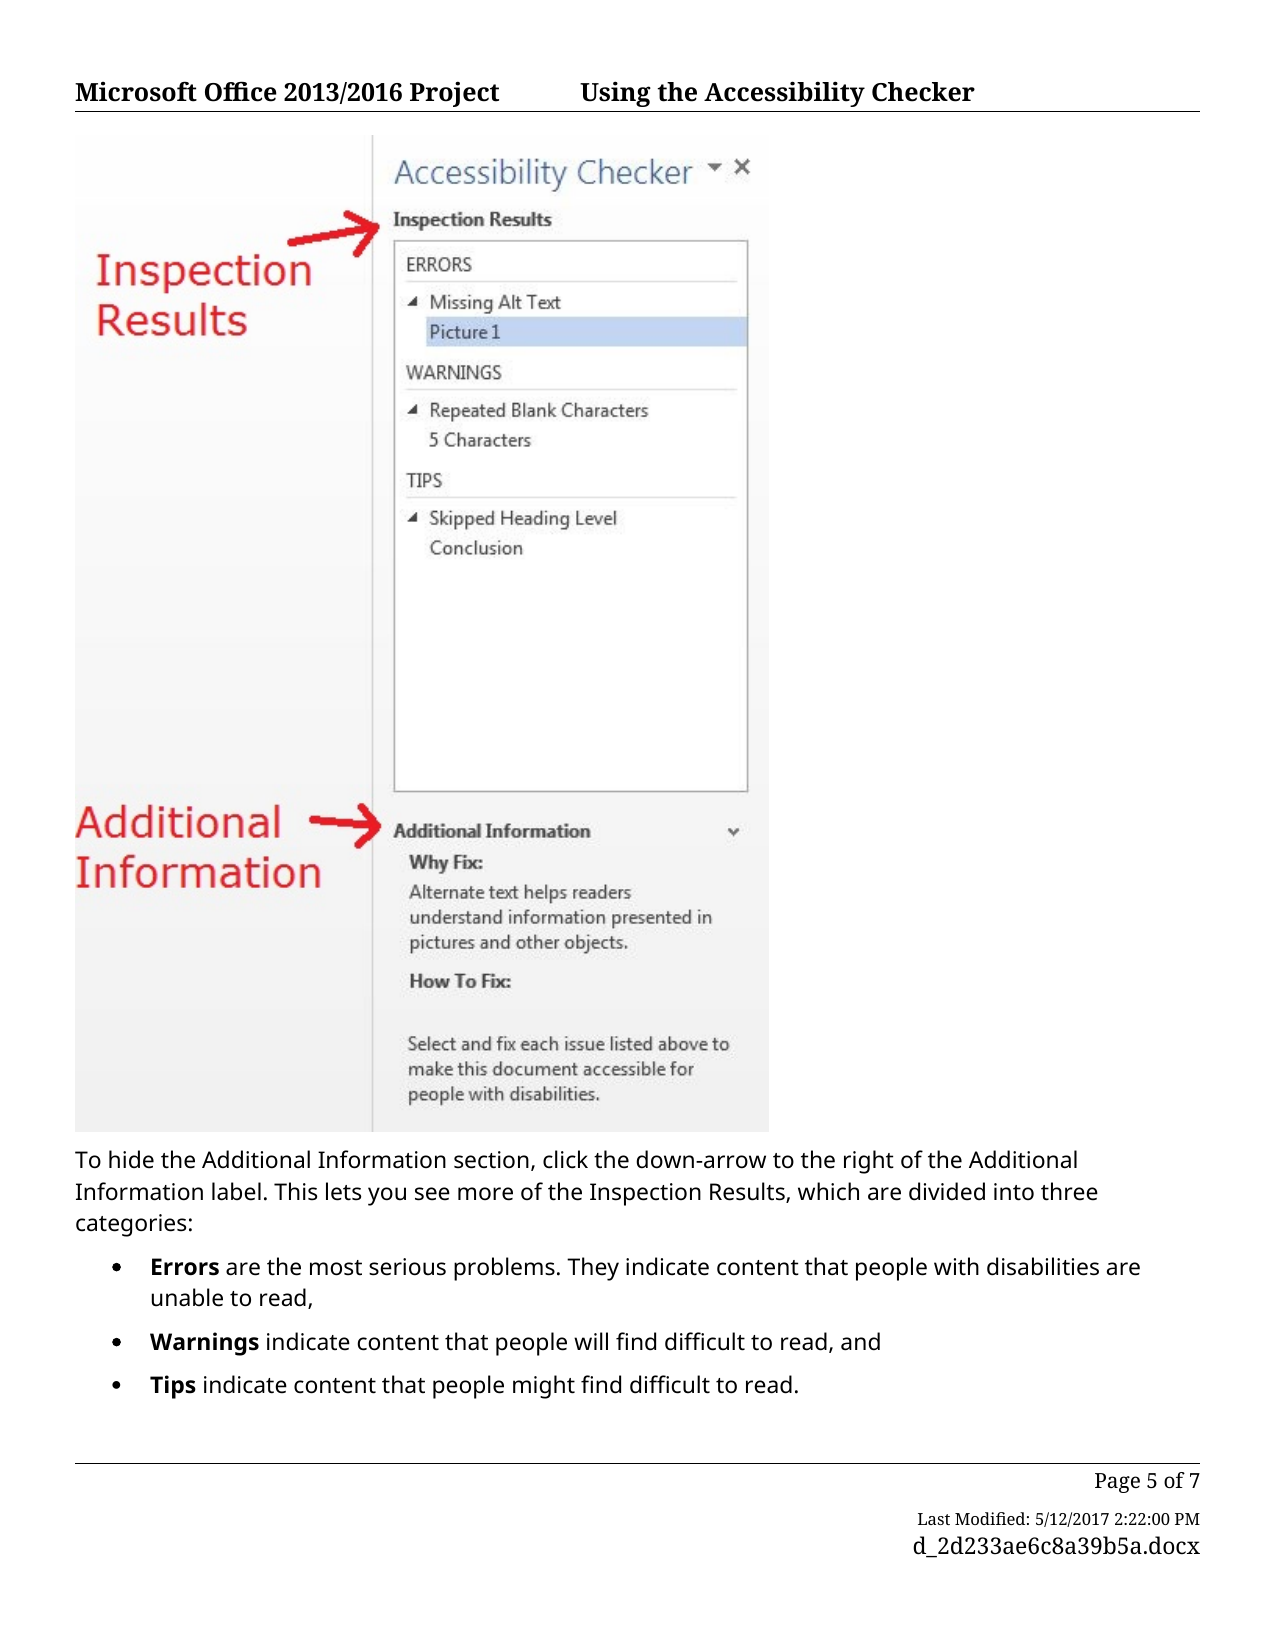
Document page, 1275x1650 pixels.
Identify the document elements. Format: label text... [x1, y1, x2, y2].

list Errors are the most serious problems. They indicate content that people with disabilities are unable to read, [112, 1251, 1200, 1313]
list Tips indicate content that people might find difficult to read. [112, 1369, 1200, 1401]
text To hide the Additional Information section, click the down-arrow to the right of the Additional Information label. This lets you see more of the Inspection Results, which are divided into three categories: [75, 1144, 1200, 1238]
picture [75, 135, 769, 1132]
list Warnings indicate content that people will find difficult to read, and [112, 1326, 1200, 1357]
